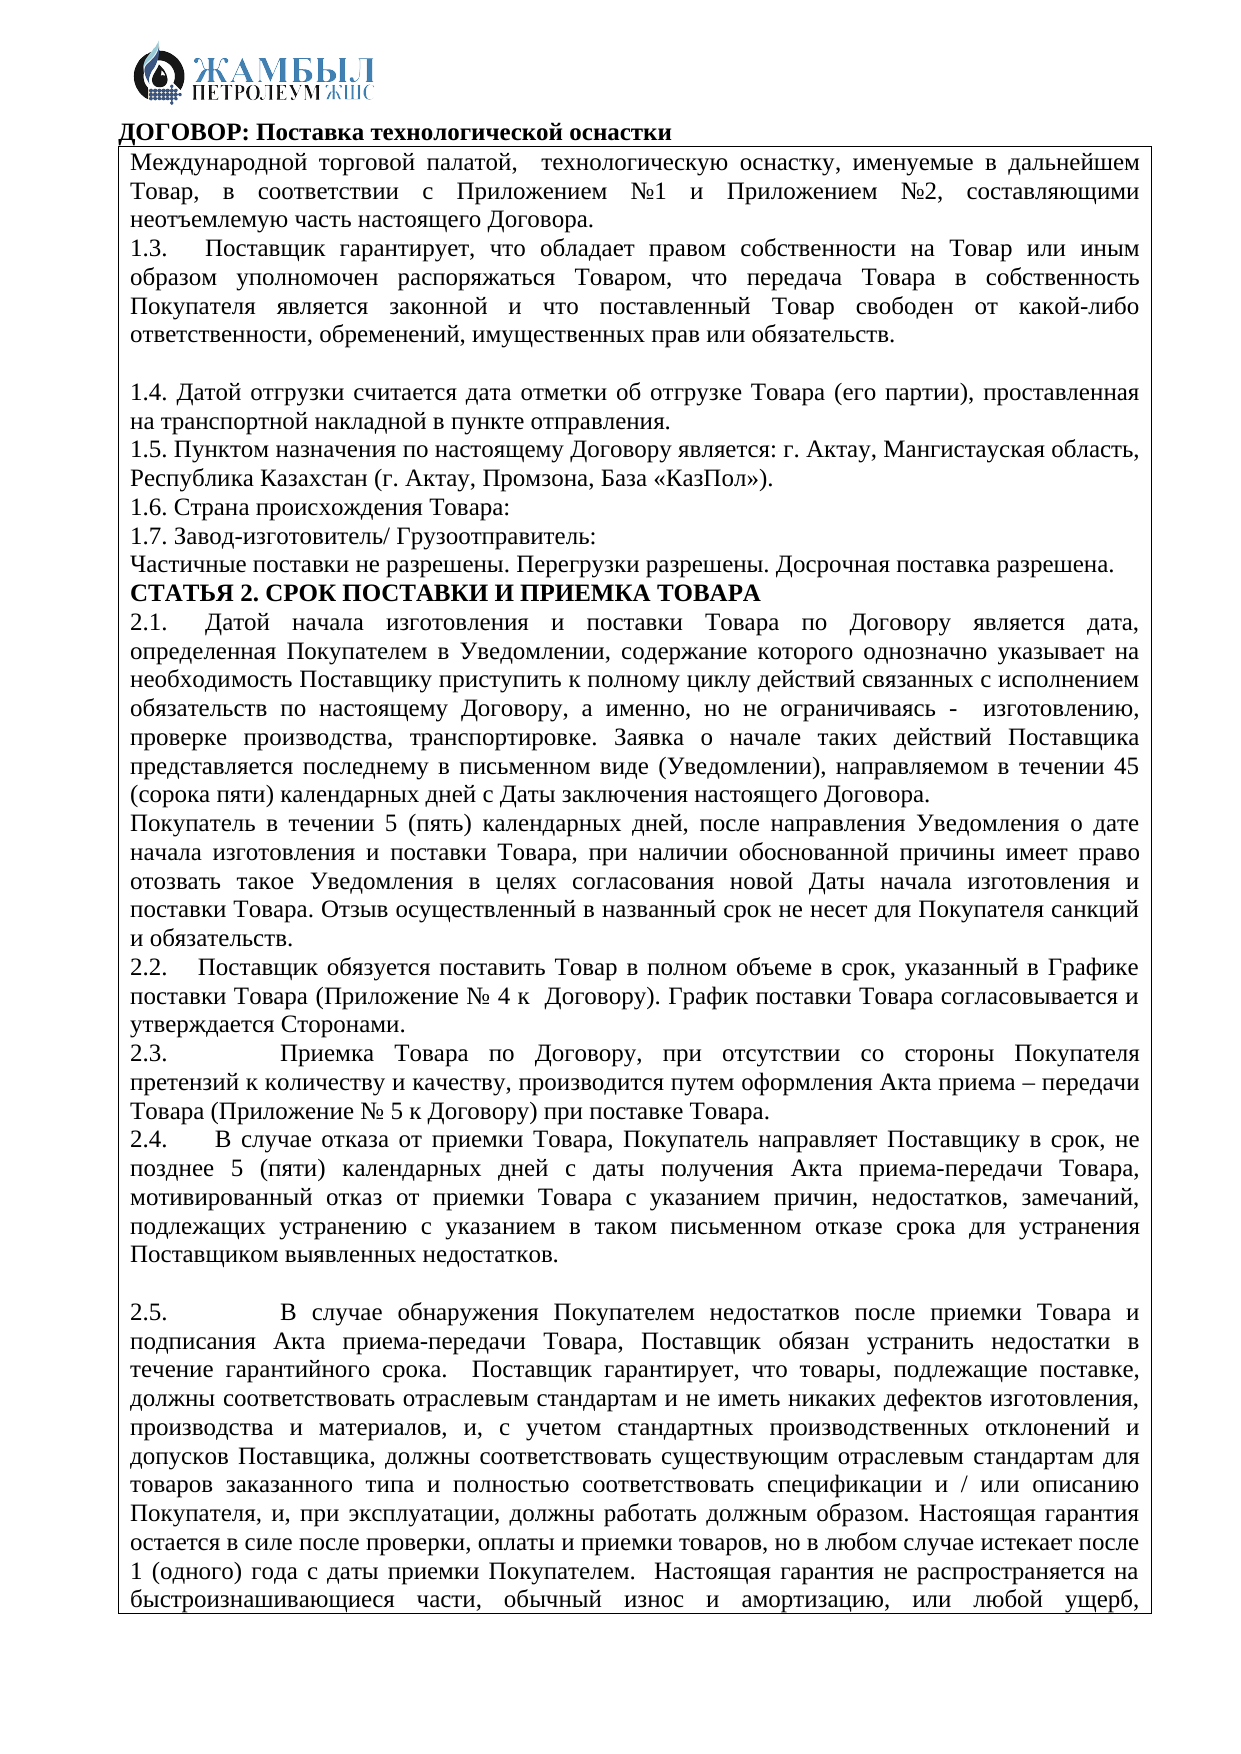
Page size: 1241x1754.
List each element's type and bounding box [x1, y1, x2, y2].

picture [118, 29, 407, 118]
table_cell [119, 147, 1151, 1613]
